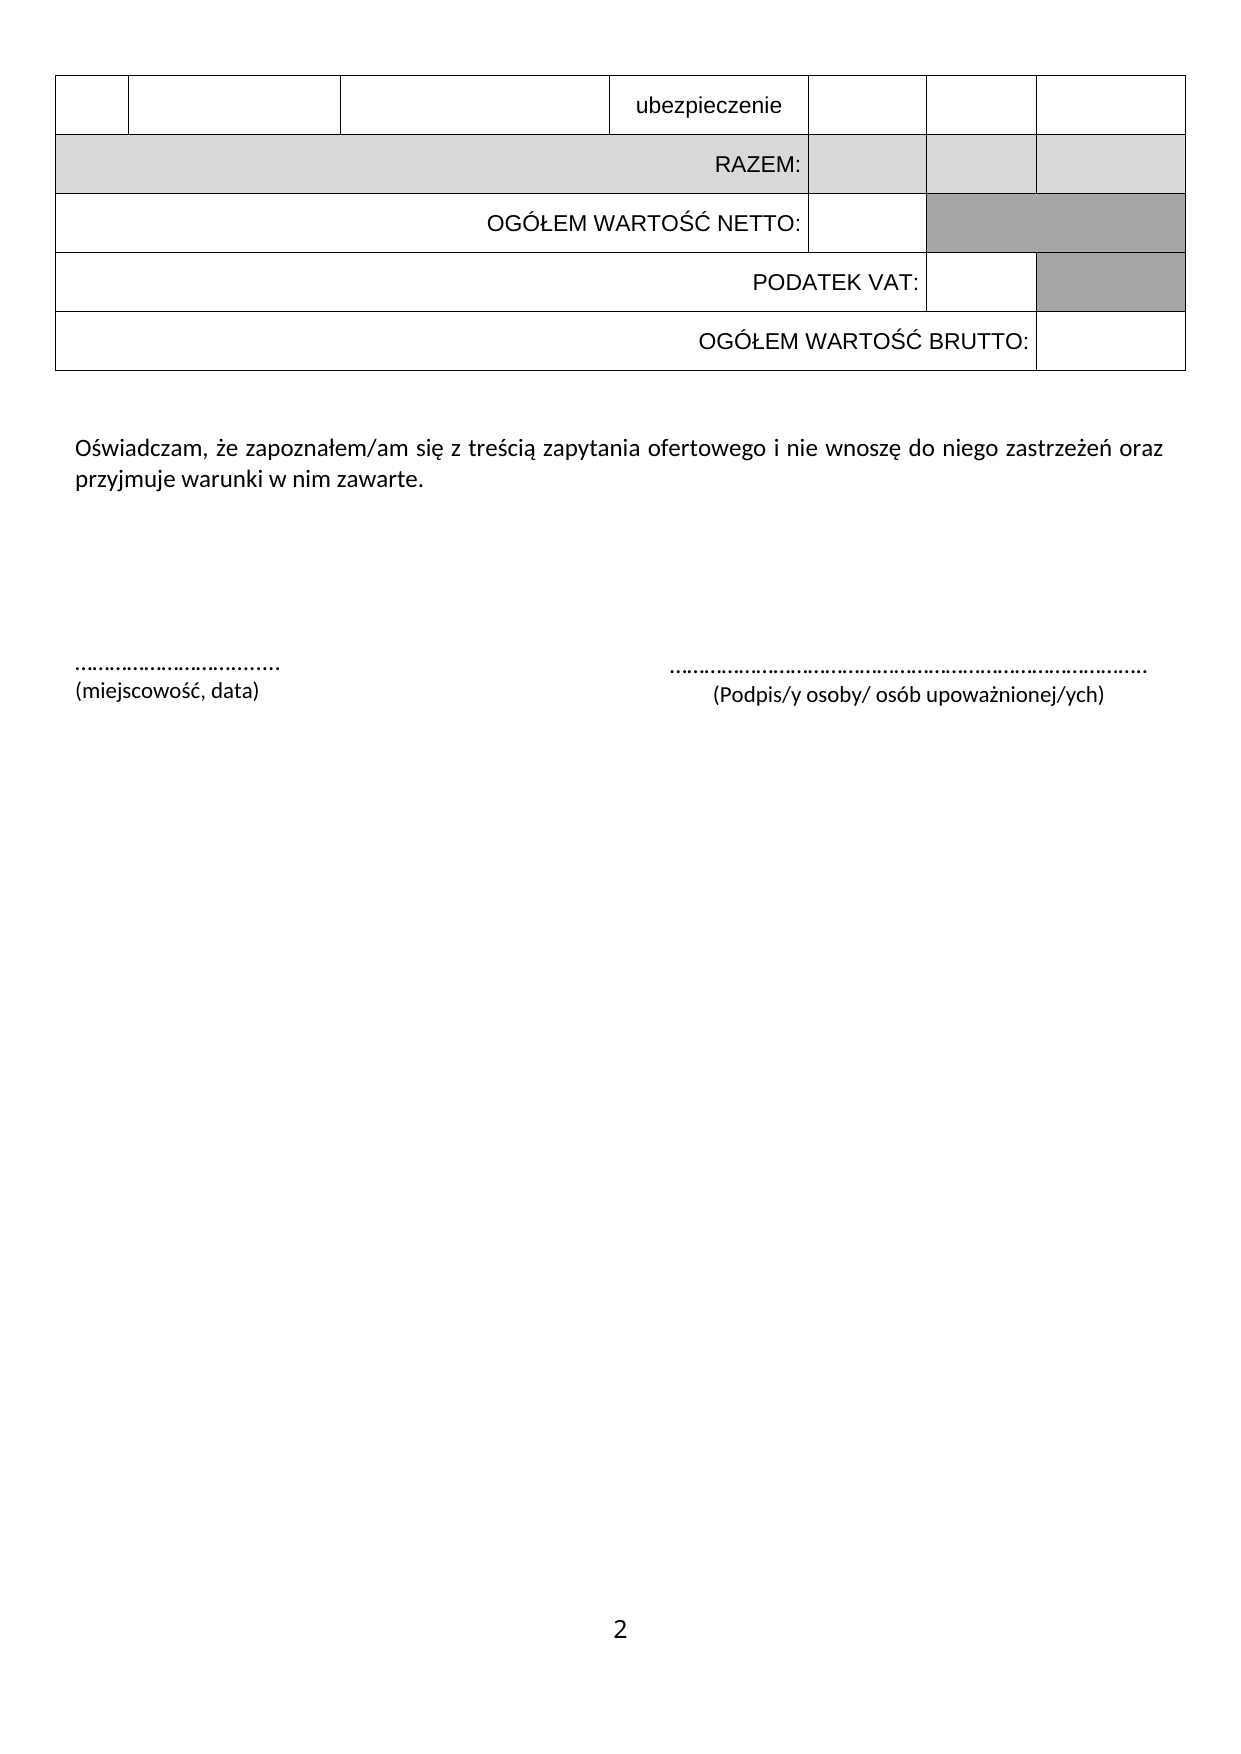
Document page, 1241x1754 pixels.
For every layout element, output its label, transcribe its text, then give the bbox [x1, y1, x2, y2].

table_cell [927, 194, 1185, 252]
table_cell [1037, 76, 1185, 134]
table_cell OGÓŁEM WARTOŚĆ NETTO: [56, 194, 808, 252]
text Oświadczam, że zapoznałem/am się z treścią zapytania ofertowego i nie wnoszę do niego zastrzeżeń oraz przyjmuje warunki w nim zawarte. [75, 432, 1165, 493]
table_cell [809, 194, 926, 252]
table_header ………………………........ (miejscowość, data) [64, 585, 522, 708]
table_cell [927, 76, 1036, 134]
table_cell OGÓŁEM WARTOŚĆ BRUTTO: [56, 312, 1036, 370]
table_cell ubezpieczenie [610, 76, 808, 134]
table_cell [1037, 135, 1185, 193]
table_cell [1037, 253, 1185, 311]
table_cell PODATEK VAT: [56, 253, 926, 311]
table_cell RAZEM: [56, 135, 808, 193]
table_cell [927, 135, 1036, 193]
table_cell [1037, 312, 1185, 370]
table_cell [927, 253, 1036, 311]
table_cell [809, 135, 926, 193]
table_cell [809, 76, 926, 134]
table_header ……………………………………………………………………….. (Podpis/y osoby/ osób upoważnionej/ych) [522, 585, 1183, 708]
